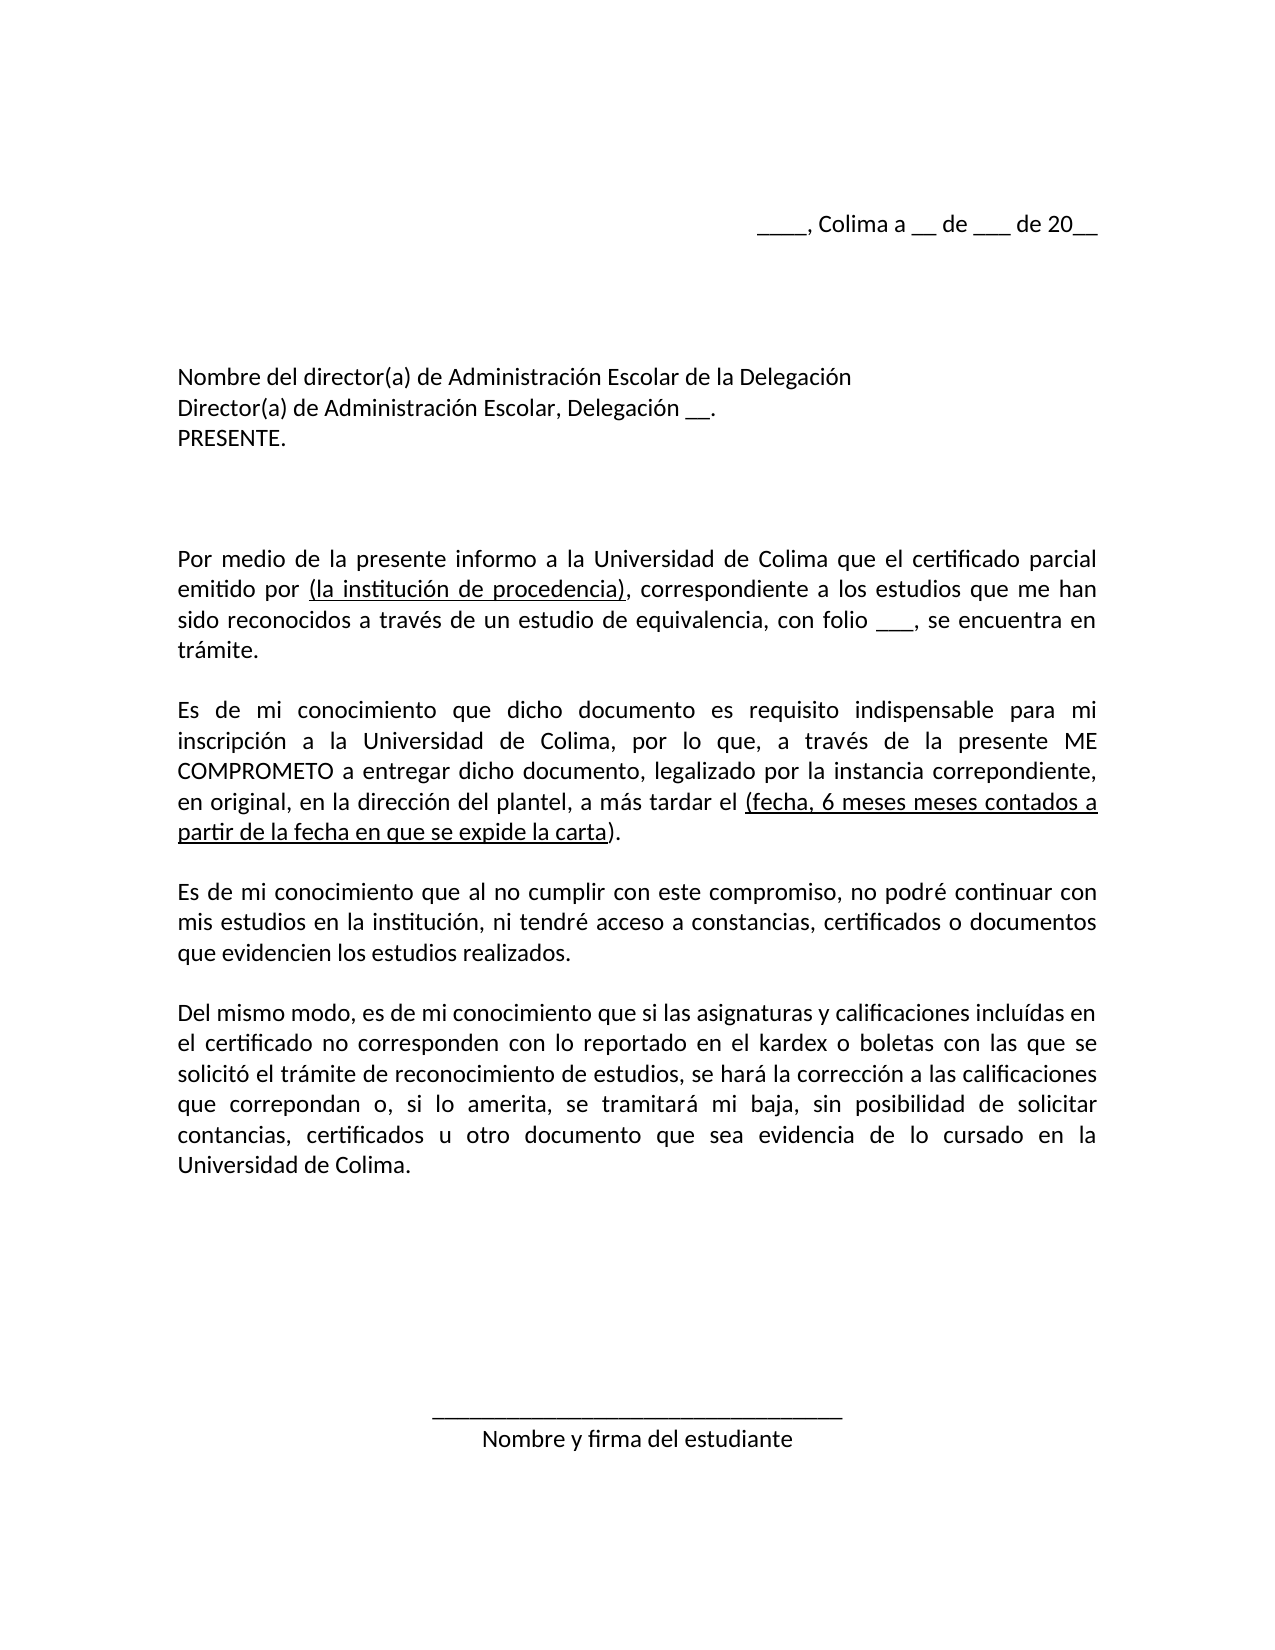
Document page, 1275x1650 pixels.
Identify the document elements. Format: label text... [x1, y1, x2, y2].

text Por medio de la presente informo a la Universidad de Colima que el certificado parcial emitido por (la institución de procedencia), correspondiente a los estudios que me han sido reconocidos a través de un estudio de equivalencia, con folio ___, se encuentra en trámite. [177, 543, 1098, 665]
text PRESENTE. [177, 422, 1098, 453]
text _________________________________ [177, 1392, 1098, 1423]
text ____, Colima a __ de ___ de 20__ [177, 209, 1098, 239]
text Nombre del director(a) de Administración Escolar de la Delegación [177, 361, 1098, 392]
text Es de mi conocimiento que dicho documento es requisito indispensable para mi inscripción a la Universidad de Colima, por lo que, a través de la presente ME COMPROMETO a entregar dicho documento, legalizado por la instancia correpondiente, en original, en la dirección del plantel, a más tardar el (fecha, 6 meses meses contados a partir de la fecha en que se expide la carta). [177, 694, 1098, 847]
text Es de mi conocimiento que al no cumplir con este compromiso, no podré continuar con mis estudios en la institución, ni tendré acceso a constancias, certificados o documentos que evidencien los estudios realizados. [177, 876, 1098, 968]
text Nombre y firma del estudiante [177, 1423, 1098, 1453]
text Del mismo modo, es de mi conocimiento que si las asignaturas y calificaciones incluídas en el certificado no corresponden con lo reportado en el kardex o boletas con las que se solicitó el trámite de reconocimiento de estudios, se hará la corrección a las calificaciones que correpondan o, si lo amerita, se tramitará mi baja, sin posibilidad de solicitar contancias, certificados u otro documento que sea evidencia de lo cursado en la Universidad de Colima. [177, 997, 1098, 1180]
text Director(a) de Administración Escolar, Delegación __. [177, 392, 1098, 422]
